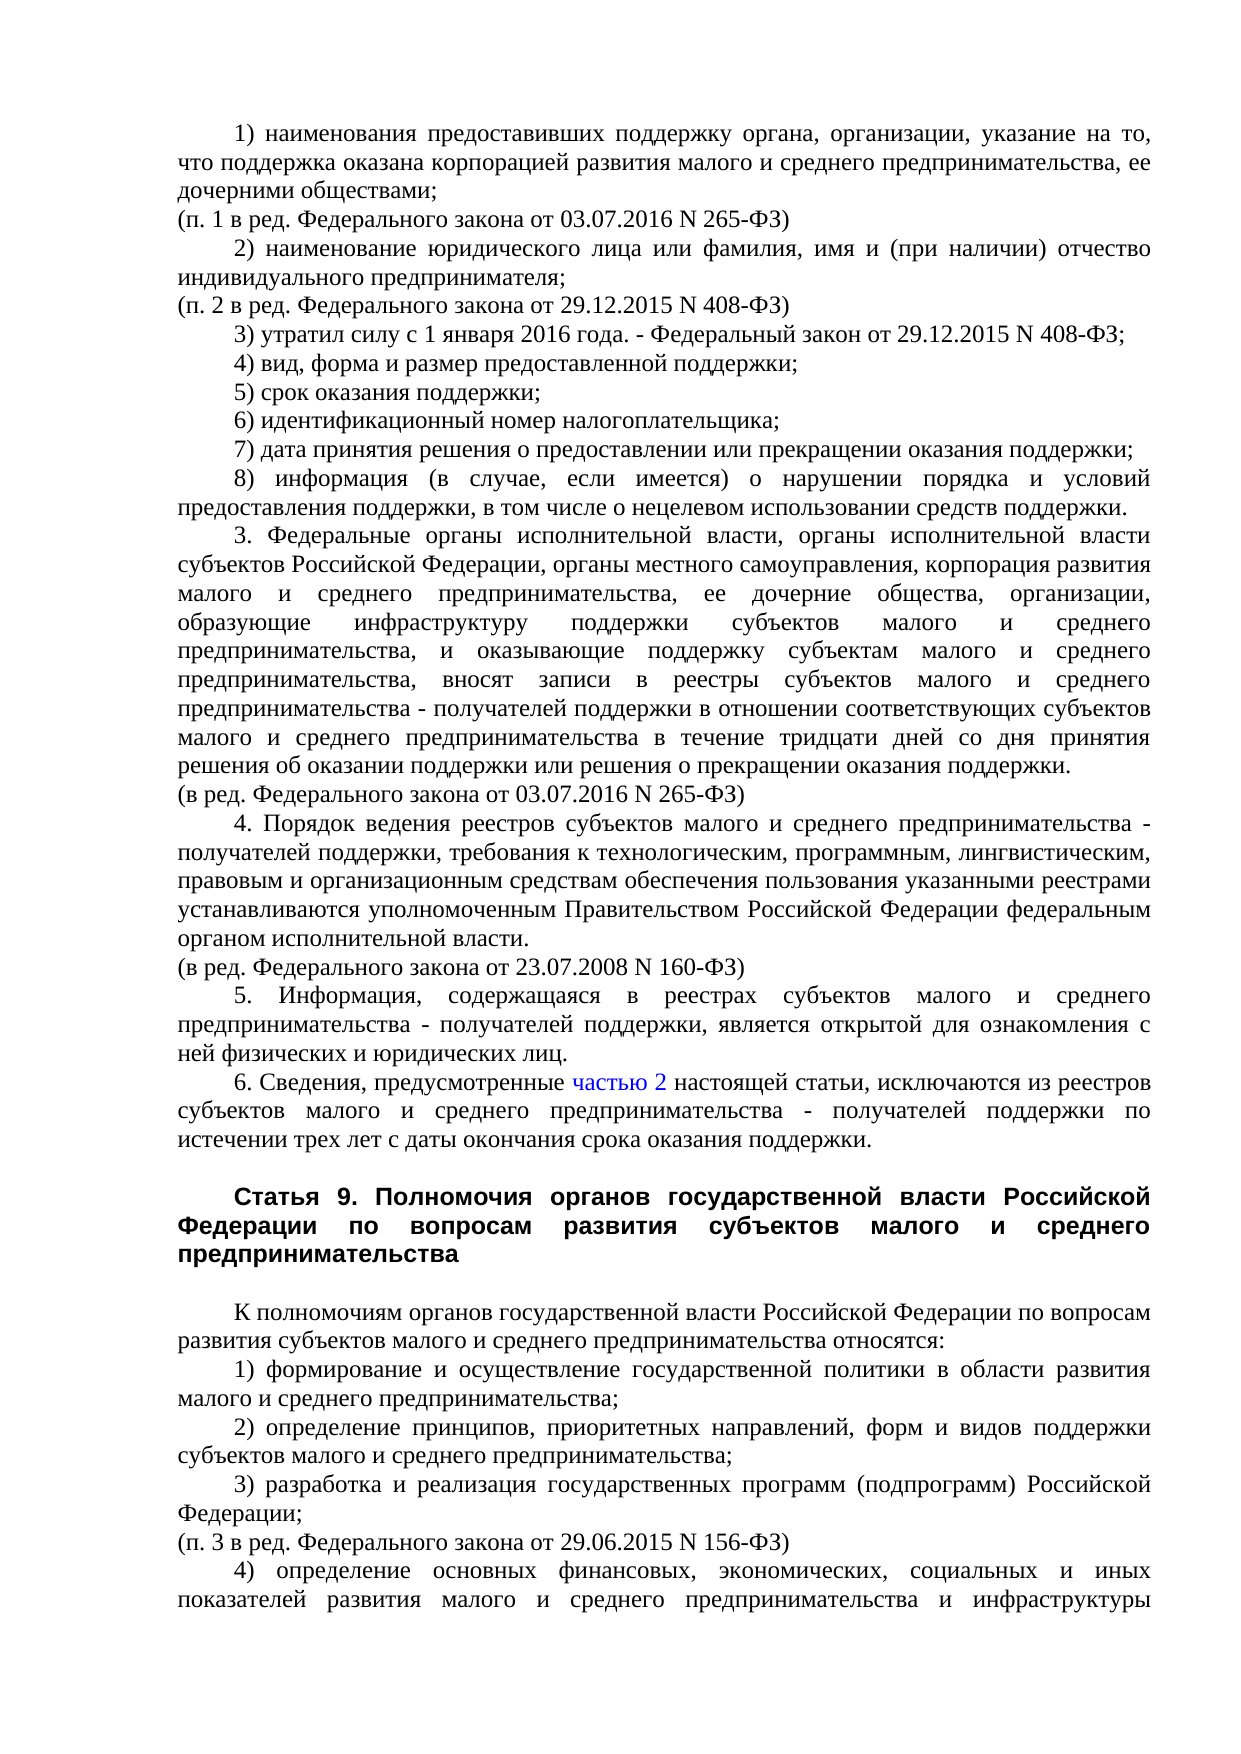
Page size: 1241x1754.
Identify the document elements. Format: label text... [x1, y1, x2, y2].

text 1) формирование и осуществление государственной политики в области развития малого и среднего предпринимательства; [177, 1354, 1152, 1412]
text 5) срок оказания поддержки; [177, 377, 1152, 406]
text 2) определение принципов, приоритетных направлений, форм и видов поддержки субъектов малого и среднего предпринимательства; [177, 1412, 1152, 1469]
text К полномочиям органов государственной власти Российской Федерации по вопросам развития субъектов малого и среднего предпринимательства относятся: [177, 1297, 1152, 1354]
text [177, 1556, 1152, 1613]
text 2) наименование юридического лица или фамилия, имя и (при наличии) отчество индивидуального предпринимателя; [177, 233, 1152, 291]
text 4. Порядок ведения реестров субъектов малого и среднего предпринимательства - получателей поддержки, требования к технологическим, программным, лингвистическим, правовым и организационным средствам обеспечения пользования указанными реестрами устанавливаются уполномоченным Правительством Российской Федерации федеральным органом исполнительной власти. [177, 808, 1152, 952]
text (п. 2 в ред. Федерального закона от 29.12.2015 N 408-ФЗ) [177, 291, 1152, 319]
text 3. Федеральные органы исполнительной власти, органы исполнительной власти субъектов Российской Федерации, органы местного самоуправления, корпорация развития малого и среднего предпринимательства, ее дочерние общества, организации, образующие инфраструктуру поддержки субъектов малого и среднего предпринимательства, и оказывающие поддержку субъектам малого и среднего предпринимательства, вносят записи в реестры субъектов малого и среднего предпринимательства - получателей поддержки в отношении соответствующих субъектов малого и среднего предпринимательства в течение тридцати дней со дня принятия решения об оказании поддержки или решения о прекращении оказания поддержки. [177, 521, 1152, 779]
text Статья 9. Полномочия органов государственной власти Российской Федерации по вопросам развития субъектов малого и среднего предпринимательства [177, 1182, 1152, 1268]
text 3) разработка и реализация государственных программ (подпрограмм) Российской Федерации; [177, 1469, 1152, 1527]
text (п. 3 в ред. Федерального закона от 29.06.2015 N 156-ФЗ) [177, 1527, 1152, 1556]
text (в ред. Федерального закона от 23.07.2008 N 160-ФЗ) [177, 952, 1152, 981]
text 1) наименования предоставивших поддержку органа, организации, указание на то, что поддержка оказана корпорацией развития малого и среднего предпринимательства, ее дочерними обществами; [177, 118, 1152, 204]
text 8) информация (в случае, если имеется) о нарушении порядка и условий предоставления поддержки, в том числе о нецелевом использовании средств поддержки. [177, 463, 1152, 521]
text 7) дата принятия решения о предоставлении или прекращении оказания поддержки; [177, 434, 1152, 463]
text (в ред. Федерального закона от 03.07.2016 N 265-ФЗ) [177, 779, 1152, 808]
text 6. Сведения, предусмотренные частью 2 настоящей статьи, исключаются из реестров субъектов малого и среднего предпринимательства - получателей поддержки по истечении трех лет с даты окончания срока оказания поддержки. [177, 1067, 1152, 1153]
text 6) идентификационный номер налогоплательщика; [177, 406, 1152, 434]
text (п. 1 в ред. Федерального закона от 03.07.2016 N 265-ФЗ) [177, 204, 1152, 233]
text 3) утратил силу с 1 января 2016 года. - Федеральный закон от 29.12.2015 N 408-ФЗ; [177, 319, 1152, 348]
text 5. Информация, содержащаяся в реестрах субъектов малого и среднего предпринимательства - получателей поддержки, является открытой для ознакомления с ней физических и юридических лиц. [177, 981, 1152, 1067]
text 4) вид, форма и размер предоставленной поддержки; [177, 348, 1152, 377]
